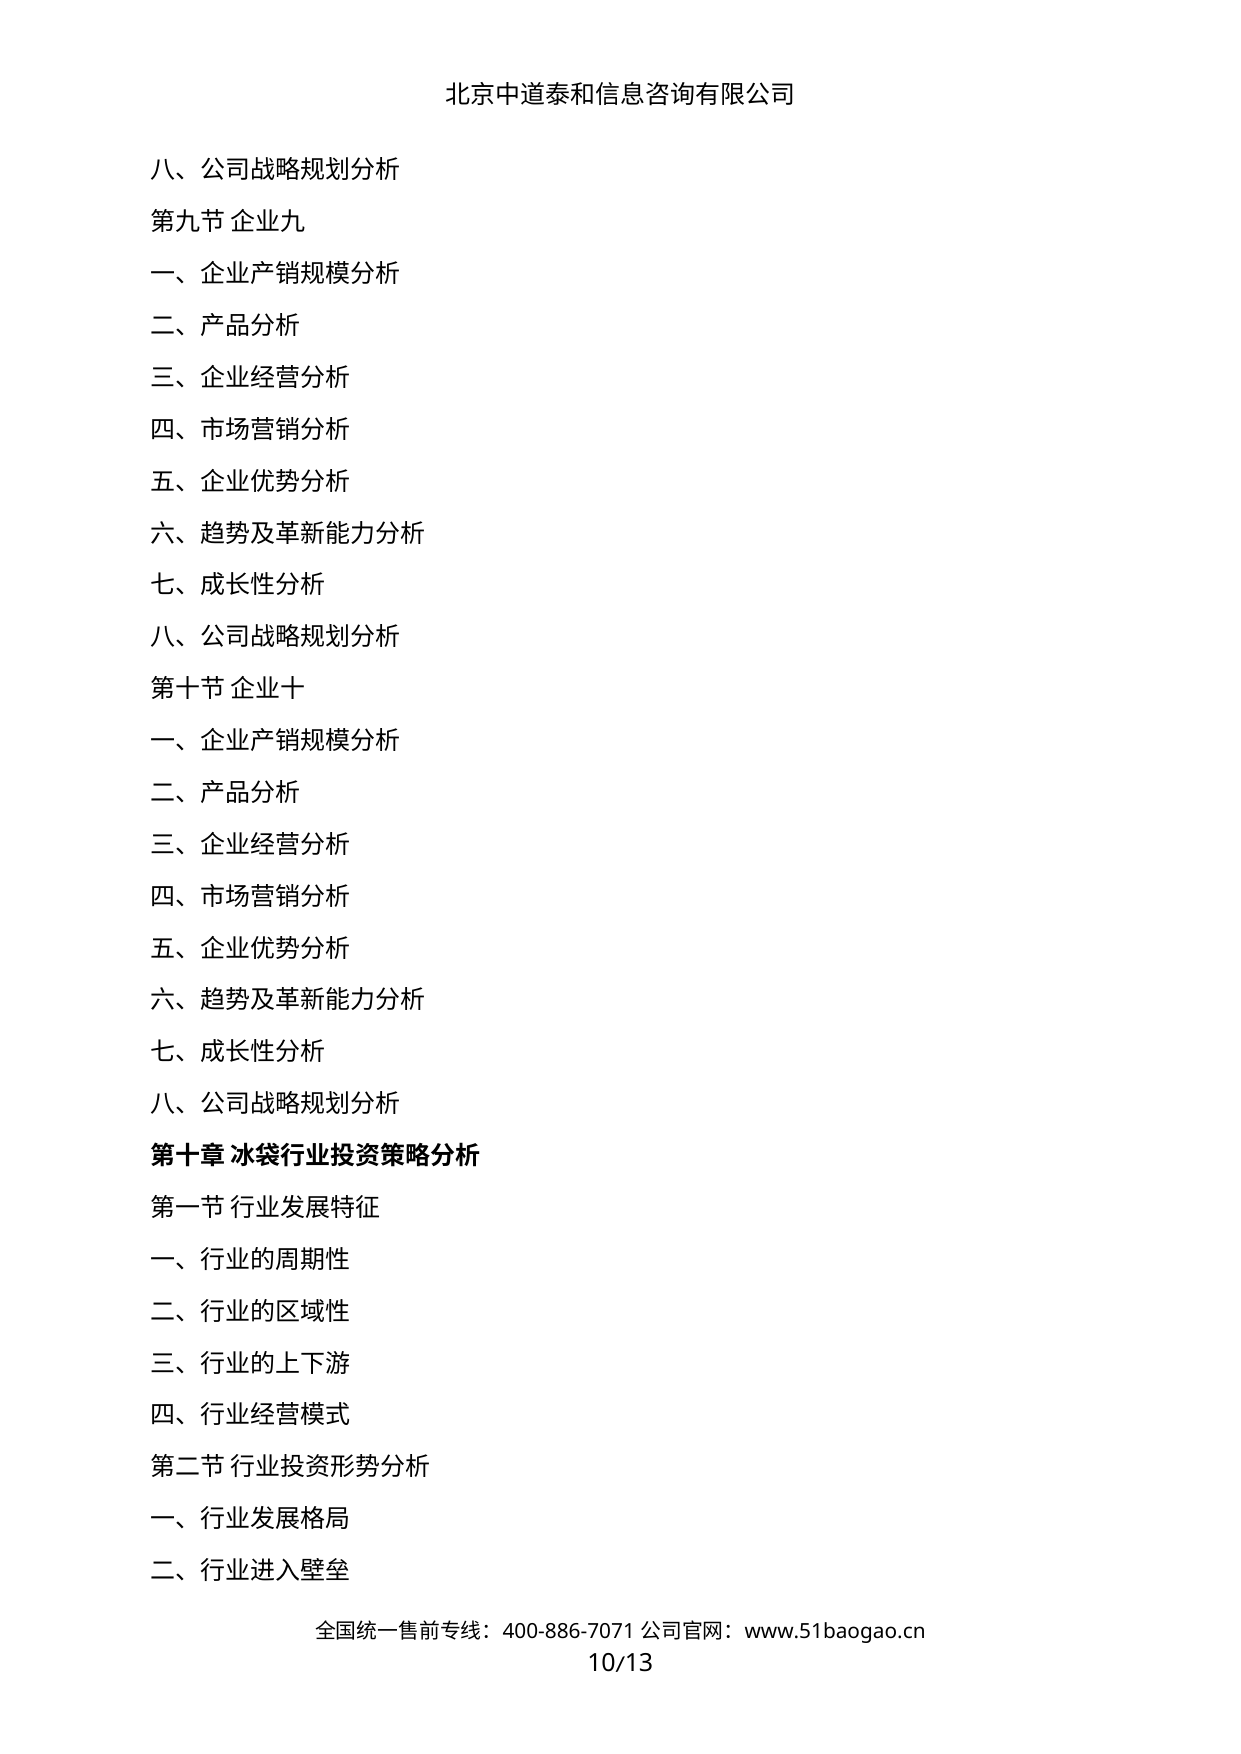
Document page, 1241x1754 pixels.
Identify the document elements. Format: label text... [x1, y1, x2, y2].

text 八、公司战略规划分析 [150, 617, 1090, 653]
text 一、企业产销规模分析 [150, 254, 1090, 290]
text 第一节 行业发展特征 [150, 1187, 1090, 1224]
text 八、公司战略规划分析 [150, 150, 1090, 186]
text 第二节 行业投资形势分析 [150, 1447, 1090, 1483]
text 一、企业产销规模分析 [150, 721, 1090, 757]
text 三、企业经营分析 [150, 357, 1090, 394]
text 二、行业的区域性 [150, 1291, 1090, 1327]
text 二、行业进入壁垒 [150, 1551, 1090, 1587]
text 二、产品分析 [150, 306, 1090, 342]
text 七、成长性分析 [150, 1032, 1090, 1068]
text 三、行业的上下游 [150, 1343, 1090, 1379]
text 六、趋势及革新能力分析 [150, 980, 1090, 1016]
text 一、行业的周期性 [150, 1239, 1090, 1276]
text 二、产品分析 [150, 772, 1090, 809]
text 三、企业经营分析 [150, 824, 1090, 861]
text 四、市场营销分析 [150, 876, 1090, 912]
text 一、行业发展格局 [150, 1499, 1090, 1535]
text 第十章 冰袋行业投资策略分析 [150, 1136, 1090, 1172]
text 七、成长性分析 [150, 565, 1090, 601]
text 五、企业优势分析 [150, 928, 1090, 964]
text 第十节 企业十 [150, 669, 1090, 705]
text 第九节 企业九 [150, 202, 1090, 238]
text 五、企业优势分析 [150, 461, 1090, 497]
text 四、行业经营模式 [150, 1395, 1090, 1431]
text 六、趋势及革新能力分析 [150, 513, 1090, 549]
text 四、市场营销分析 [150, 409, 1090, 446]
text 八、公司战略规划分析 [150, 1084, 1090, 1120]
